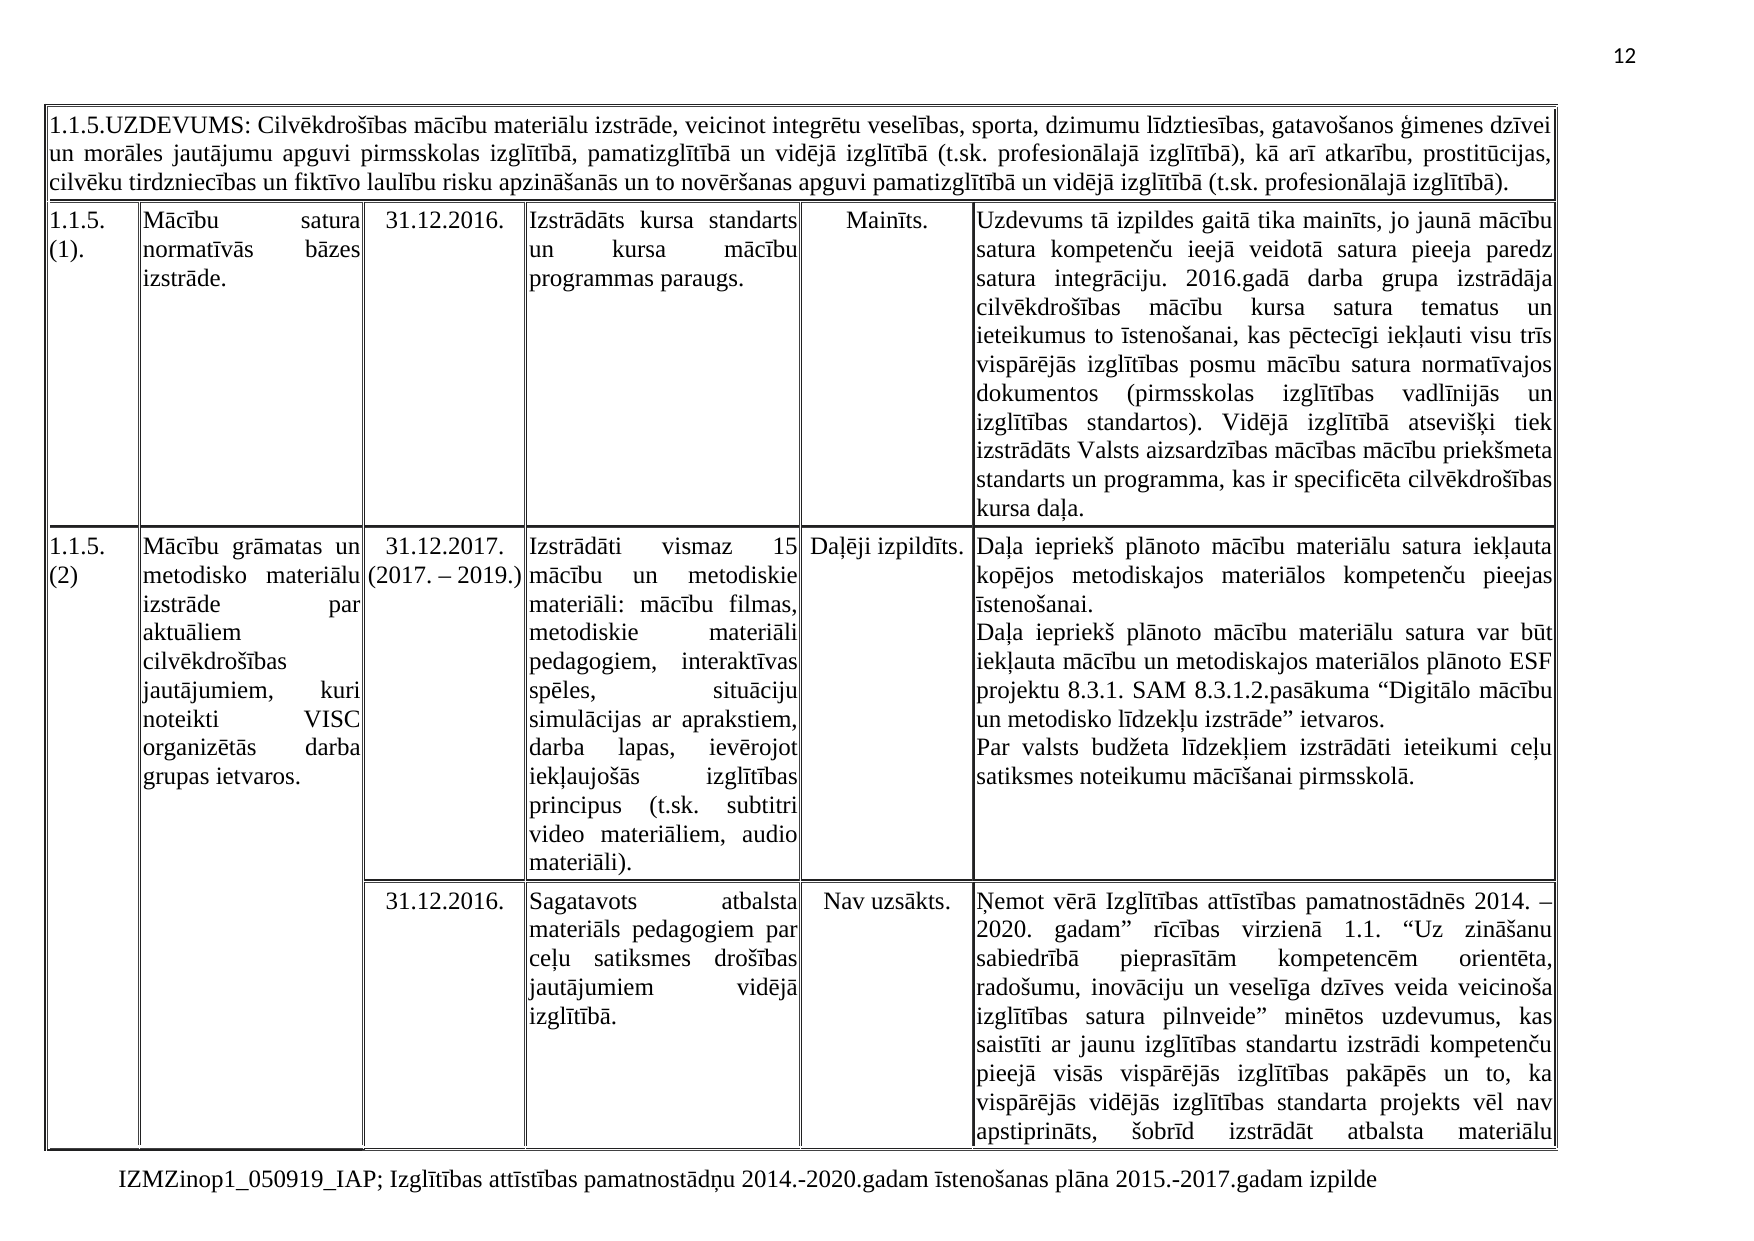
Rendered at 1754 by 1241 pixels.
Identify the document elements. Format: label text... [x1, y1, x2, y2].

table_cell 31.12.2016. [365, 203, 524, 525]
table_cell 31.12.2016. [364, 883, 526, 1148]
table_cell Nav uzsākts. [801, 883, 973, 1148]
table_cell 1.1.5. (2) [48, 525, 139, 1148]
table_cell Daļēji izpildīts. [802, 528, 972, 879]
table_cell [526, 883, 801, 1148]
table_cell 1.1.5.UZDEVUMS: Cilvēkdrošības mācību materiālu izstrāde, veicinot integrētu veselības, sporta, dzimumu līdztiesības, gatavošanos ģimenes dzīvei un morāles jautājumu apguvi pirmsskolas izglītībā, pamatizglītībā un vidējā izglītībā (t.sk. profesionālajā izglītībā), kā arī atkarību, prostitūcijas, cilvēku tirdzniecības un fiktīvo laulību risku apzināšanās un to novēršanas apguvi pamatizglītībā un vidējā izglītībā (t.sk. profesionālajā izglītībā). [48, 107, 1556, 199]
table_cell Mainīts. [802, 203, 972, 525]
table_cell Mācību satura normatīvās bāzes izstrāde. [141, 203, 362, 525]
table_cell 1.1.5.(1). [48, 199, 138, 525]
table_cell Uzdevums tā izpildes gaitā tika mainīts, jo jaunā mācību satura kompetenču ieejā veidotā satura pieeja paredz satura integrāciju. 2016.gadā darba grupa izstrādāja cilvēkdrošības mācību kursa satura tematus un ieteikumus to īstenošanai, kas pēctecīgi iekļauti visu trīs vispārējās izglītības posmu mācību satura normatīvajos dokumentos (pirmsskolas izglītības vadlīnijās un izglītības standartos). Vidējā izglītībā atsevišķi tiek izstrādāts Valsts aizsardzības mācības mācību priekšmeta standarts un programma, kas ir specificēta cilvēkdrošības kursa daļa. [975, 203, 1554, 525]
table_cell Izstrādāts kursa standarts un kursa mācību programmas paraugs. [527, 203, 799, 525]
table_cell 31.12.2017. (2017. – 2019.) [365, 528, 524, 879]
table_cell Izstrādāti vismaz 15 mācību un metodiskie materiāli: mācību filmas, metodiskie materiāli pedagogiem, interaktīvas spēles, situāciju simulācijas ar aprakstiem, darba lapas, ievērojot iekļaujošās izglītības principus (t.sk. subtitri video materiāliem, audio materiāli). [527, 528, 799, 879]
table_cell Daļa iepriekš plānoto mācību materiālu satura iekļauta kopējos metodiskajos materiālos kompetenču pieejas īstenošanai. Daļa iepriekš plānoto mācību materiālu satura var būt iekļauta mācību un metodiskajos materiālos plānoto ESF projektu 8.3.1. SAM 8.3.1.2.pasākuma “Digitālo mācību un metodisko līdzekļu izstrāde” ietvaros. Par valsts budžeta līdzekļiem izstrādāti ieteikumi ceļu satiksmes noteikumu mācīšanai pirmsskolā. [975, 528, 1554, 879]
table_cell Mācību grāmatas un metodisko materiālu izstrāde par aktuāliem cilvēkdrošības jautājumiem, kuri noteikti VISC organizētās darba grupas ietvaros. [140, 528, 363, 1148]
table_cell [973, 883, 1556, 1148]
